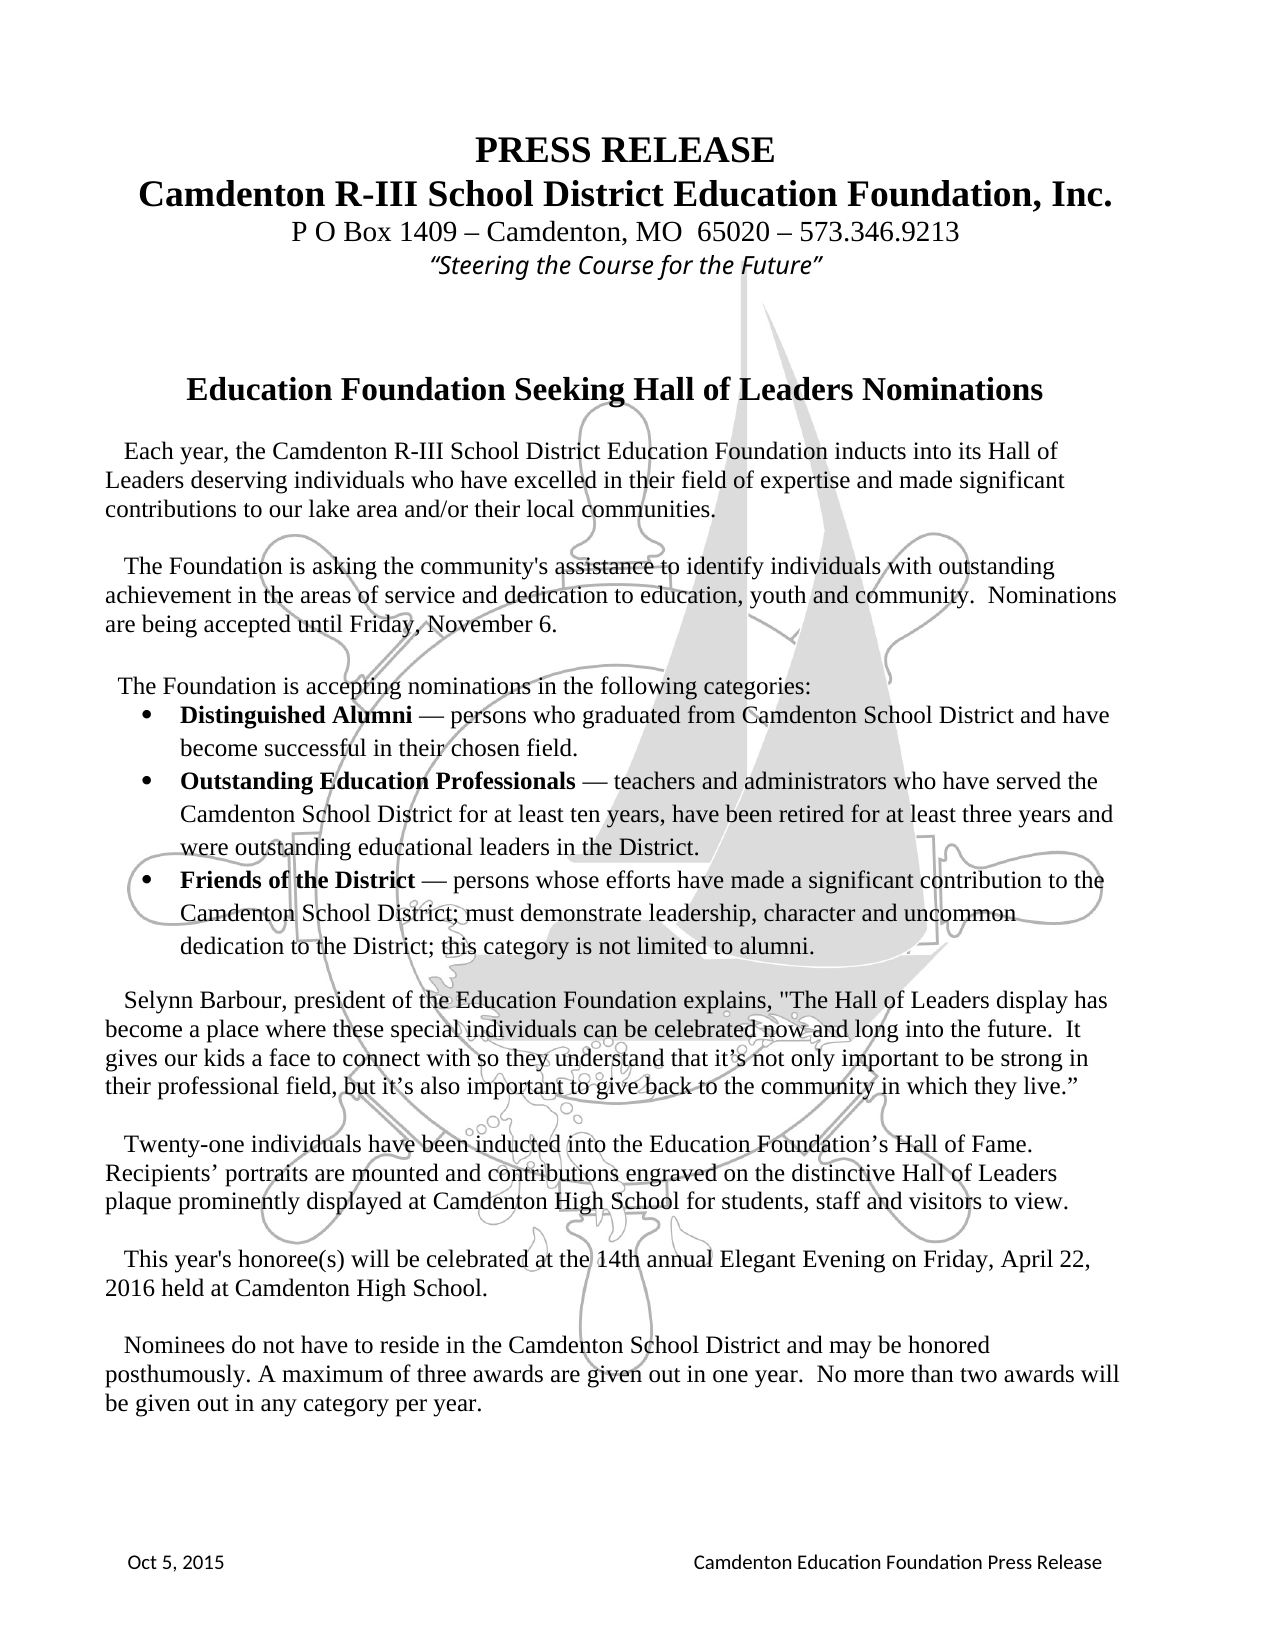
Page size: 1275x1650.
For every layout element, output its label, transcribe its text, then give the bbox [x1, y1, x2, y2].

picture [127, 637, 1103, 671]
text Selynn Barbour, president of the Education Foundation explains, "The Hall of Leaders display has become a place where these special individuals can be celebrated now and long into the future. It gives our kids a face to connect with so they understand that it’s not only important to be strong in their professional field, but it’s also important to give back to the community in which they live.” [105, 985, 1125, 1100]
text Twenty-one individuals have been inducted into the Education Foundation’s Hall of Fame. Recipients’ portraits are mounted and contributions engraved on the distinctive Hall of Leaders plaque prominently displayed at Camdenton High School for students, staff and visitors to view. [105, 1129, 1125, 1215]
picture [127, 1301, 1103, 1330]
list Distinguished Alumni — persons who graduated from Camdenton School District and have become successful in their chosen field. [142, 700, 1125, 762]
text Education Foundation Seeking Hall of Leaders Nominations [105, 369, 1125, 407]
text Each year, the Camdenton R-III School District Education Foundation inducts into its Hall of Leaders deserving individuals who have excelled in their field of expertise and made significant contributions to our lake area and/or their local communities. [105, 436, 1125, 522]
picture [127, 522, 1103, 551]
text The Foundation is asking the community's assistance to identify individuals with outstanding achievement in the areas of service and dedication to education, youth and community. Nominations are being accepted until Friday, November 6. [105, 551, 1125, 637]
picture [127, 1100, 1103, 1129]
picture [127, 259, 1103, 369]
list Friends of the District — persons whose efforts have made a significant contribution to the Camdenton School District; must demonstrate leadership, character and uncommon dedication to the District; this category is not limited to alumni. [142, 865, 1125, 960]
text This year's honoree(s) will be celebrated at the 14th annual Elegant Evening on Friday, April 22, 2016 held at Camdenton High School. [105, 1244, 1125, 1301]
picture [127, 700, 1103, 985]
text Nominees do not have to reside in the Camdenton School District and may be honored posthumously. A maximum of three awards are given out in one year. No more than two awards will be given out in any category per year. [105, 1330, 1125, 1416]
list Outstanding Education Professionals — teachers and administrators who have served the Camdenton School District for at least ten years, have been retired for at least three years and were outstanding educational leaders in the District. [142, 766, 1125, 861]
text The Foundation is accepting nominations in the following categories: [105, 671, 1125, 700]
picture [127, 1215, 1103, 1244]
picture [127, 407, 1103, 436]
